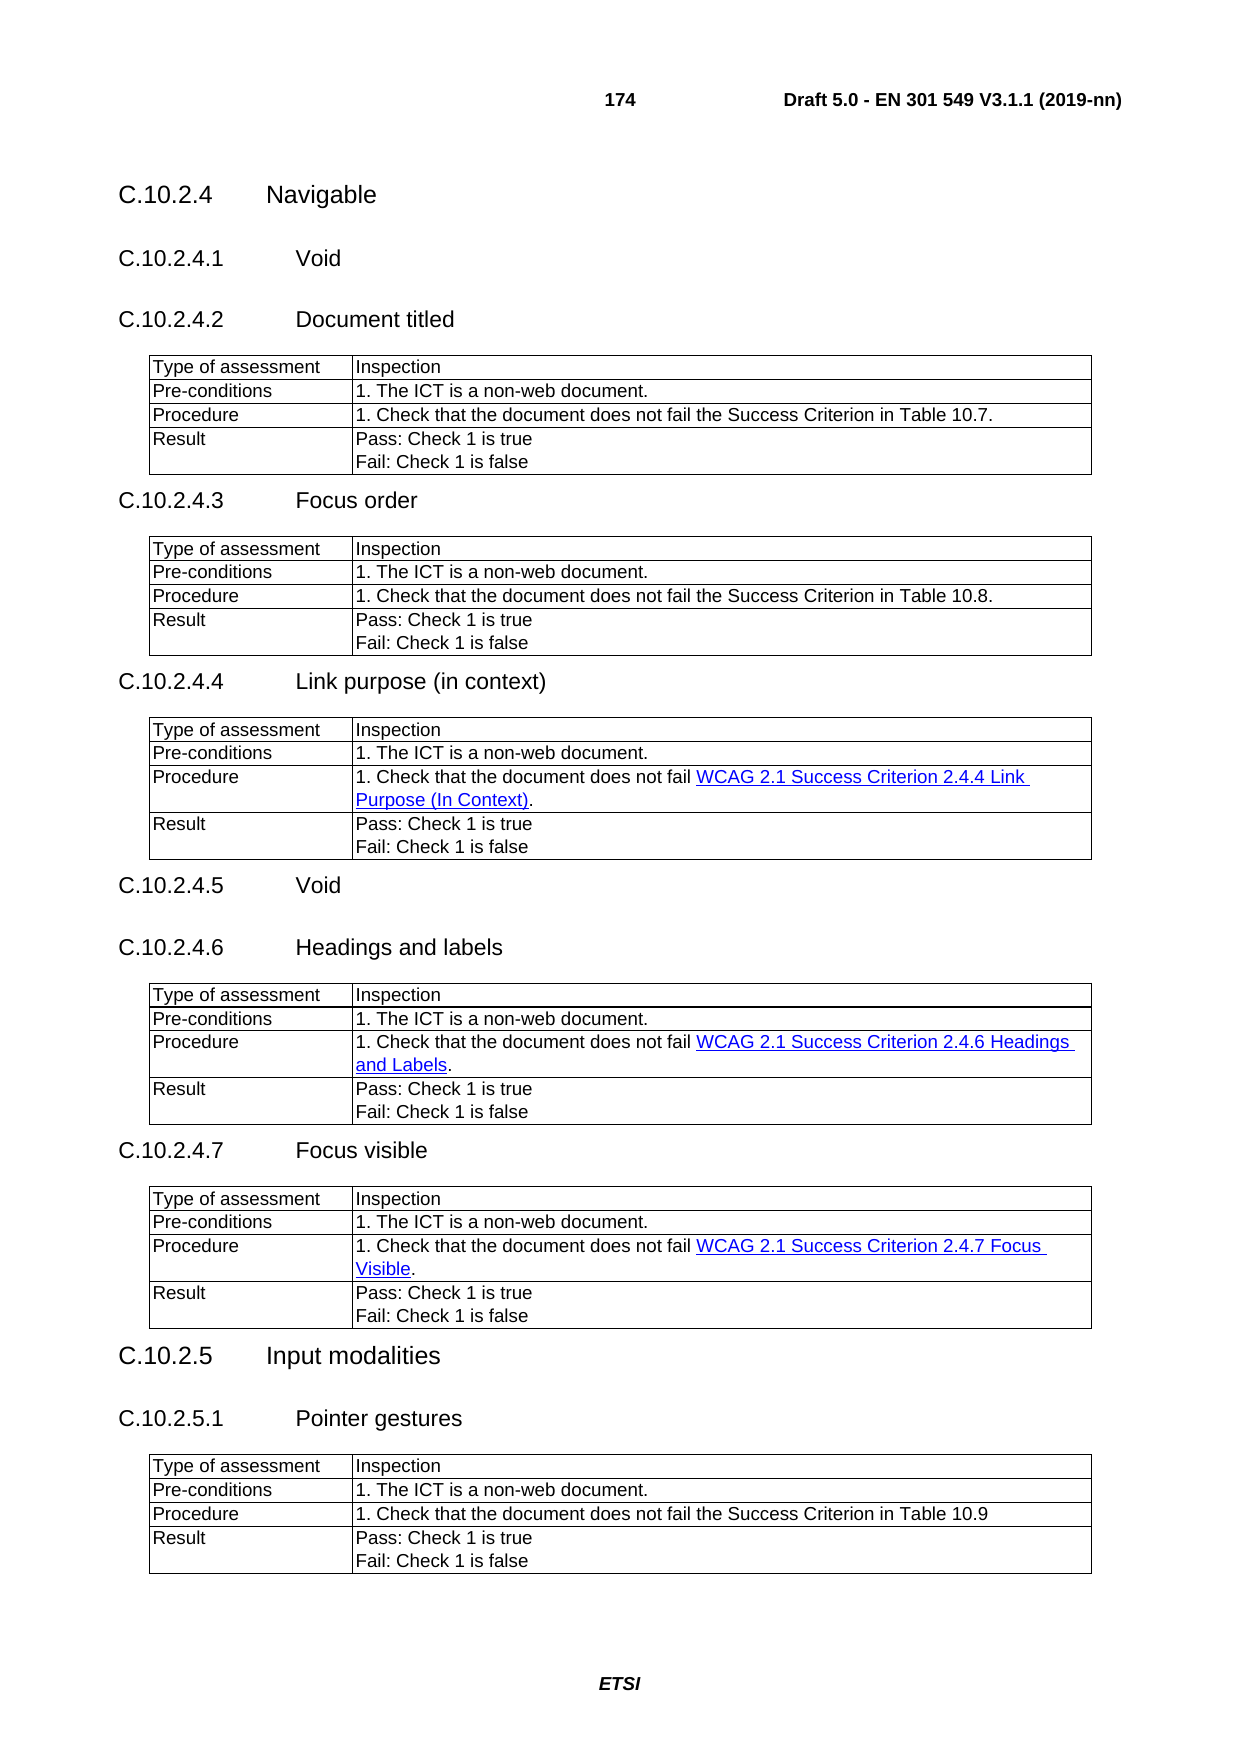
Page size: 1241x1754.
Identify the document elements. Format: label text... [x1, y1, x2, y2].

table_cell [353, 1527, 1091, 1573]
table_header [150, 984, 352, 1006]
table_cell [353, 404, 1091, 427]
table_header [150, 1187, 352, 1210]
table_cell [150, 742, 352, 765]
subtitle C.10.2.5 Input modalities [118, 1341, 1122, 1370]
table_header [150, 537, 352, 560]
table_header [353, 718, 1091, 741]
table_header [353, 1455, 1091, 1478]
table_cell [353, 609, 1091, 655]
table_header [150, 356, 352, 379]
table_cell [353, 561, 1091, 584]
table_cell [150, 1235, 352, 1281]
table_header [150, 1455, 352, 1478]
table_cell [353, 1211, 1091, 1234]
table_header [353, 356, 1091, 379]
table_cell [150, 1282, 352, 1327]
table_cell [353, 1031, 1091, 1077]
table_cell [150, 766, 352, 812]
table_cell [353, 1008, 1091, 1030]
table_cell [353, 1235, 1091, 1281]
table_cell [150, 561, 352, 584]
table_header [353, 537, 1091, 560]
subtitle C.10.2.4.4 Link purpose (in context) [118, 668, 1122, 695]
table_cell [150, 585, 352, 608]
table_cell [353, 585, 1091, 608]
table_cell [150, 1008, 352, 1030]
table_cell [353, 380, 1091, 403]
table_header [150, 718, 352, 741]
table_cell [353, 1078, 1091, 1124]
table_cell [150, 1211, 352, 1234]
subtitle C.10.2.4 Navigable [118, 181, 1122, 209]
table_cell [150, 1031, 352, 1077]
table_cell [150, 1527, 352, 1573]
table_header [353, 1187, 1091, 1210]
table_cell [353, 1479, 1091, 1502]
subtitle C.10.2.5.1 Pointer gestures [118, 1405, 1122, 1432]
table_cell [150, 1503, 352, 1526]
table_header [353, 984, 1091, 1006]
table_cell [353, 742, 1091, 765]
subtitle C.10.2.4.6 Headings and labels [118, 933, 1122, 960]
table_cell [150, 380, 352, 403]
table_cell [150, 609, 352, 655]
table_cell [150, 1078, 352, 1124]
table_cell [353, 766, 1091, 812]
subtitle C.10.2.4.3 Focus order [118, 487, 1122, 514]
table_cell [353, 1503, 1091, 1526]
subtitle C.10.2.4.2 Document titled [118, 306, 1122, 333]
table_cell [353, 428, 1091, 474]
subtitle C.10.2.4.1 Void [118, 245, 1122, 271]
subtitle C.10.2.4.5 Void [118, 872, 1122, 898]
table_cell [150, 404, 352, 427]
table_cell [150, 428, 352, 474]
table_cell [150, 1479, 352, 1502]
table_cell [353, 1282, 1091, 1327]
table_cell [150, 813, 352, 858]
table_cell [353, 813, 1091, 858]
subtitle C.10.2.4.7 Focus visible [118, 1137, 1122, 1164]
